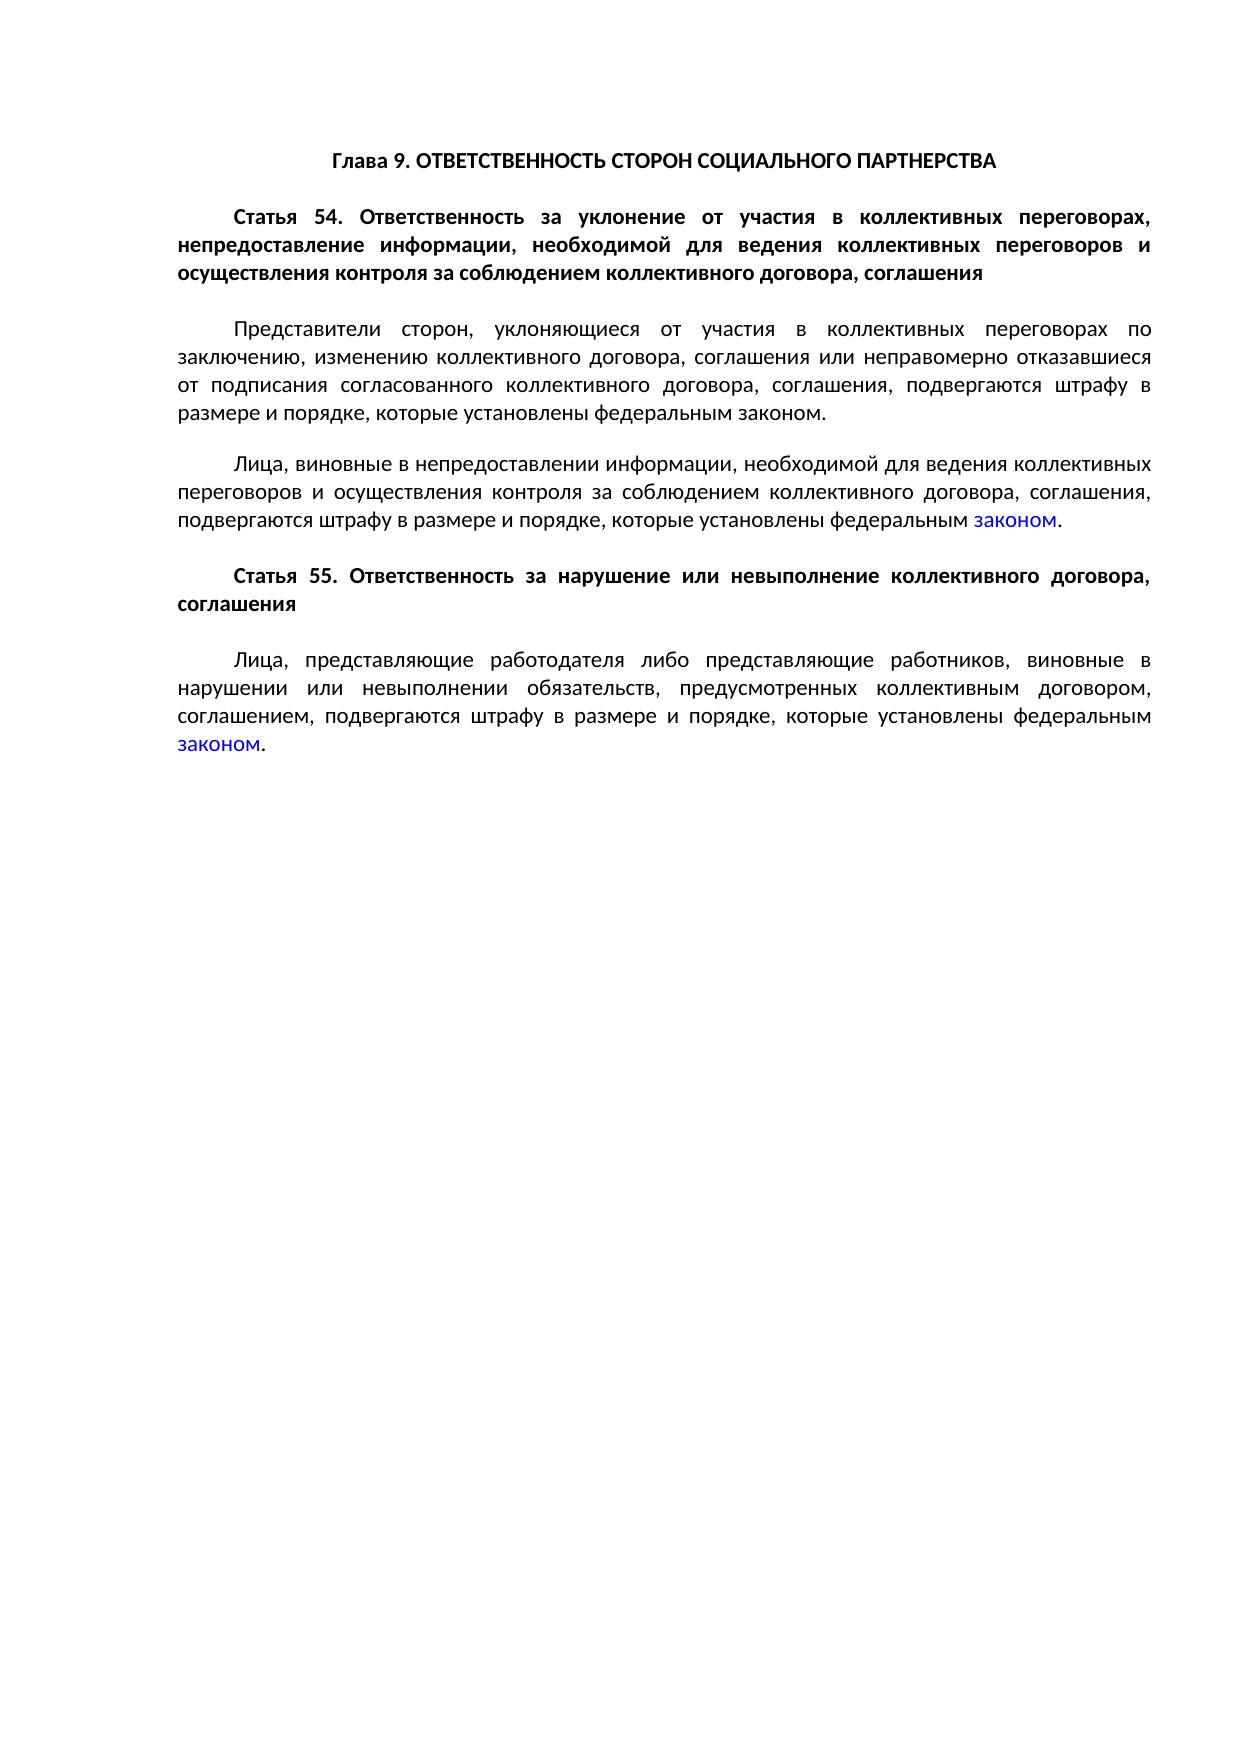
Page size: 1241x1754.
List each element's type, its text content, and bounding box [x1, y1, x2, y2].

text Глава 9. ОТВЕТСТВЕННОСТЬ СТОРОН СОЦИАЛЬНОГО ПАРТНЕРСТВА [177, 146, 1152, 174]
text Лица, представляющие работодателя либо представляющие работников, виновные в нарушении или невыполнении обязательств, предусмотренных коллективным договором, соглашением, подвергаются штрафу в размере и порядке, которые установлены федеральным законом. [177, 645, 1152, 757]
text Статья 55. Ответственность за нарушение или невыполнение коллективного договора, соглашения [177, 561, 1152, 617]
text Статья 54. Ответственность за уклонение от участия в коллективных переговорах, непредоставление информации, необходимой для ведения коллективных переговоров и осуществления контроля за соблюдением коллективного договора, соглашения [177, 202, 1152, 286]
text Лица, виновные в непредоставлении информации, необходимой для ведения коллективных переговоров и осуществления контроля за соблюдением коллективного договора, соглашения, подвергаются штрафу в размере и порядке, которые установлены федеральным законом. [177, 449, 1152, 533]
text Представители сторон, уклоняющиеся от участия в коллективных переговорах по заключению, изменению коллективного договора, соглашения или неправомерно отказавшиеся от подписания согласованного коллективного договора, соглашения, подвергаются штрафу в размере и порядке, которые установлены федеральным законом. [177, 314, 1152, 426]
